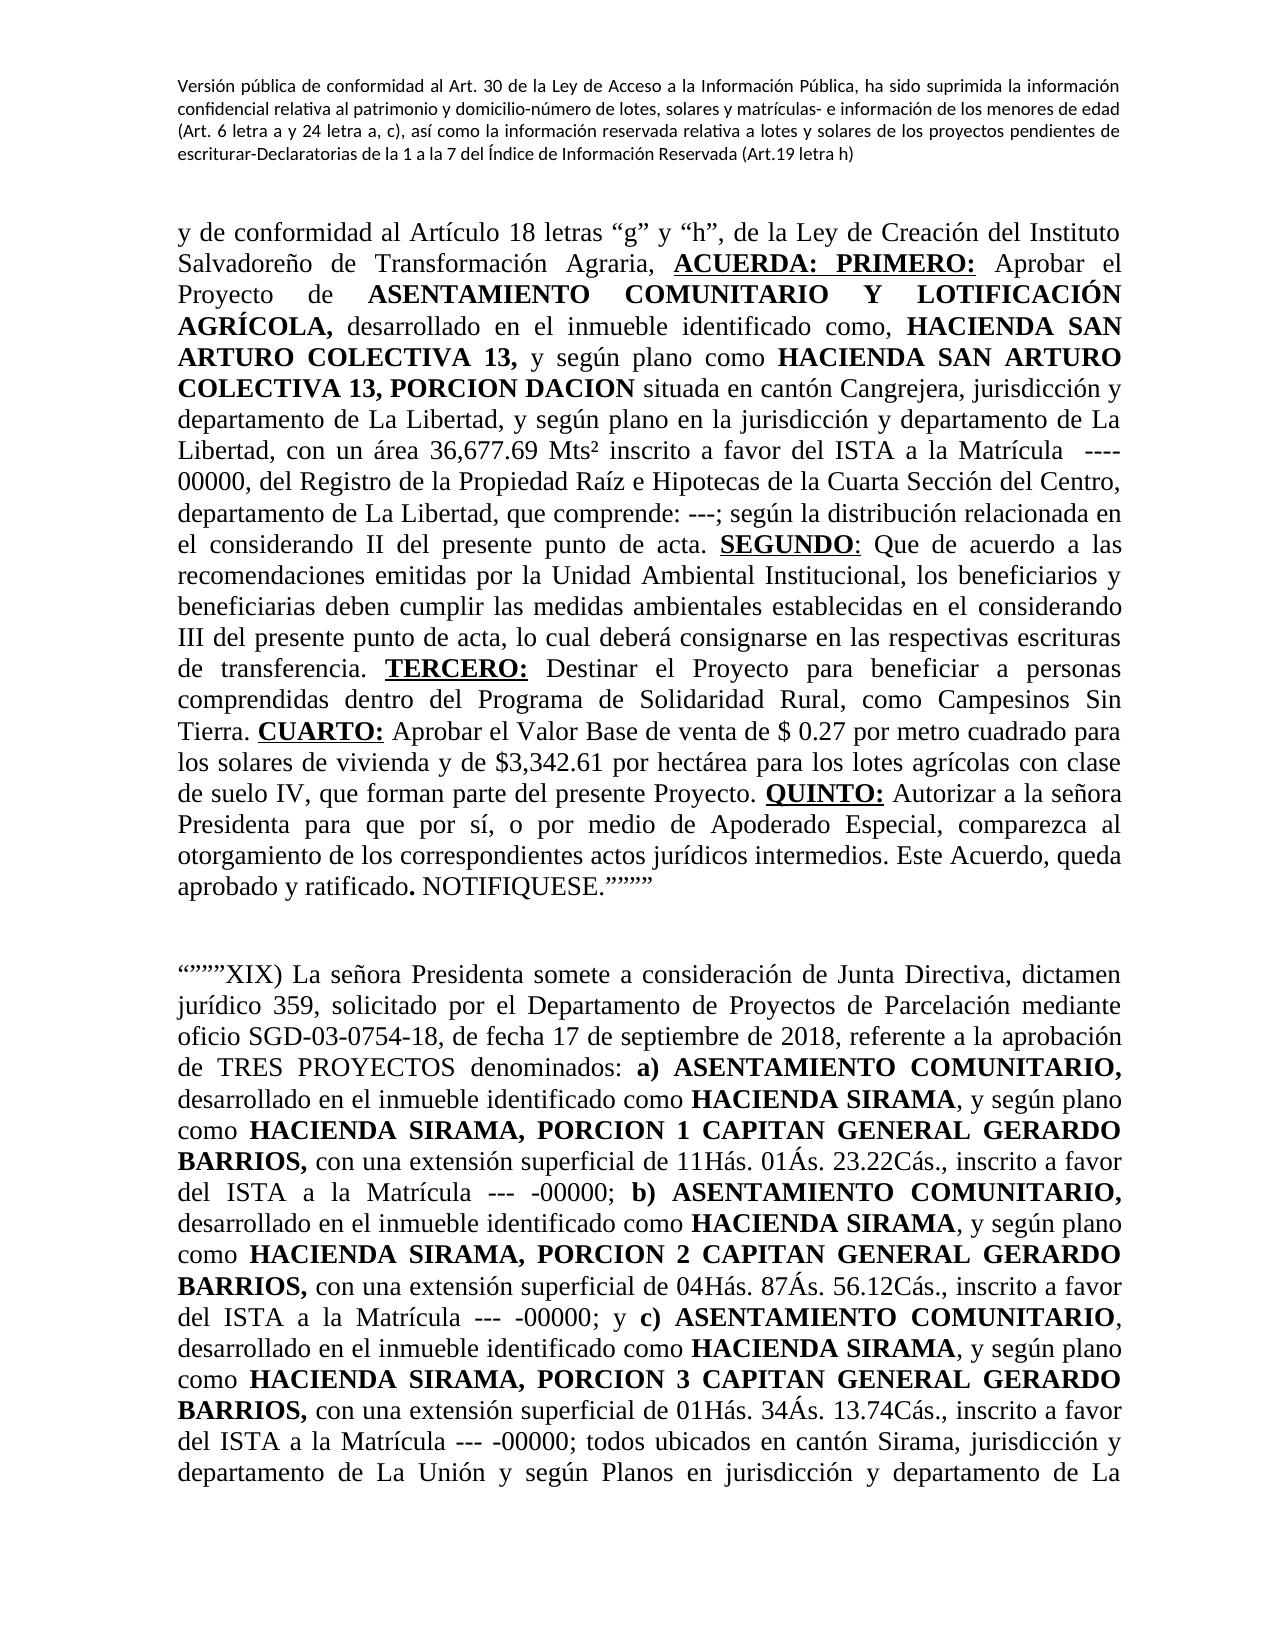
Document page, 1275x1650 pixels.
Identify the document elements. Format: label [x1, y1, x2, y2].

text [177, 958, 1122, 1488]
text [177, 216, 1122, 902]
